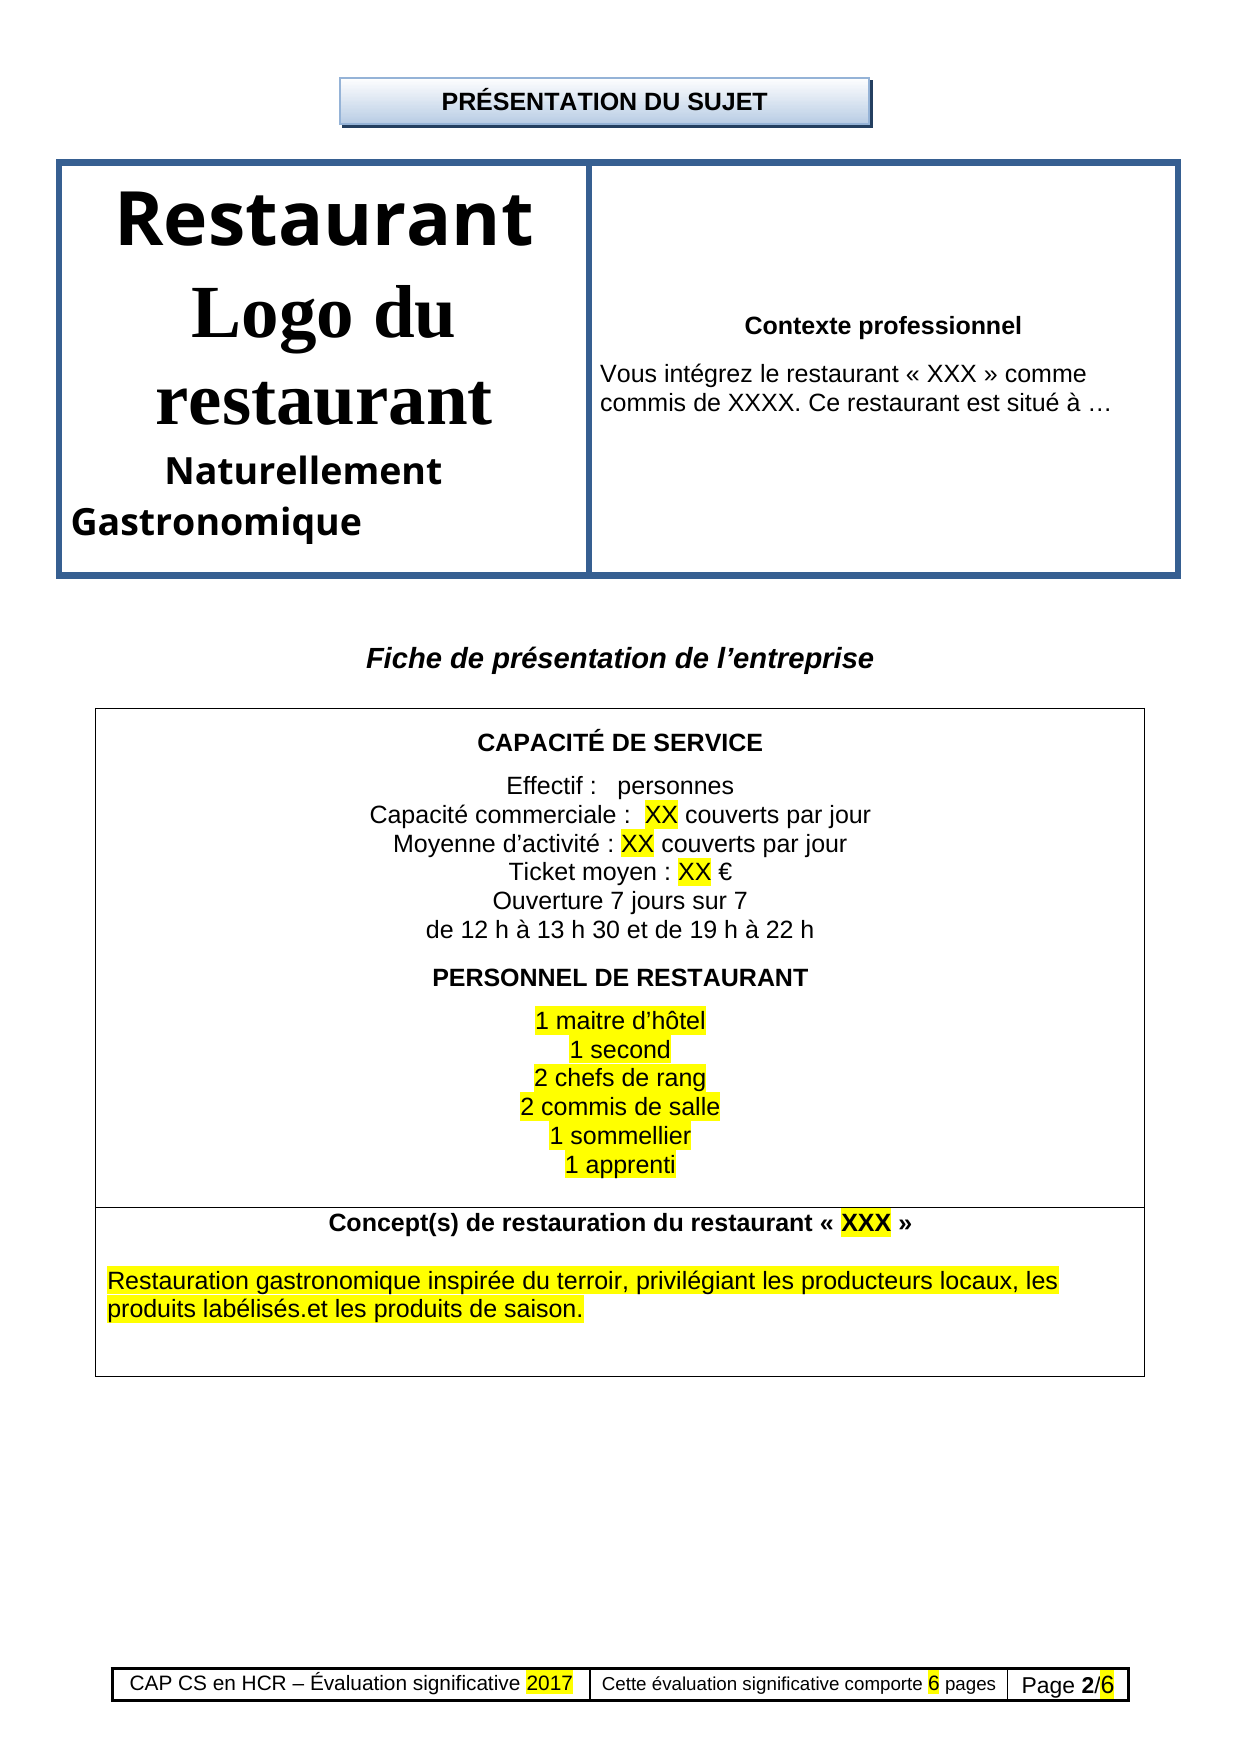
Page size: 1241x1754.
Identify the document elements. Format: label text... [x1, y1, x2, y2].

table_cell Concept(s) de restauration du restaurant « XXX » Restauration gastronomique inspirée du terroir, privilégiant les producteurs locaux, les produits labélisés.et les produits de saison. [96, 1208, 1144, 1376]
table_cell CAPACITÉ DE SERVICE Effectif : personnes Capacité commerciale : XX couverts par jour Moyenne d’activité : XX couverts par jour Ticket moyen : XX € Ouverture 7 jours sur 7 de 12 h à 13 h 30 et de 19 h à 22 h PERSONNEL DE RESTAURANT 1 maitre d’hôtel 1 second 2 chefs de rang 2 commis de salle 1 sommellier 1 apprenti [96, 709, 1144, 1207]
table_header Fiche de présentation de l’entreprise [96, 607, 1144, 708]
table_header Contexte professionnel Vous intégrez le restaurant « XXX » comme commis de XXXX. Ce restaurant est situé à … [592, 166, 1175, 572]
table_header Restaurant Logo du restaurant Naturellement Gastronomique [62, 166, 586, 572]
